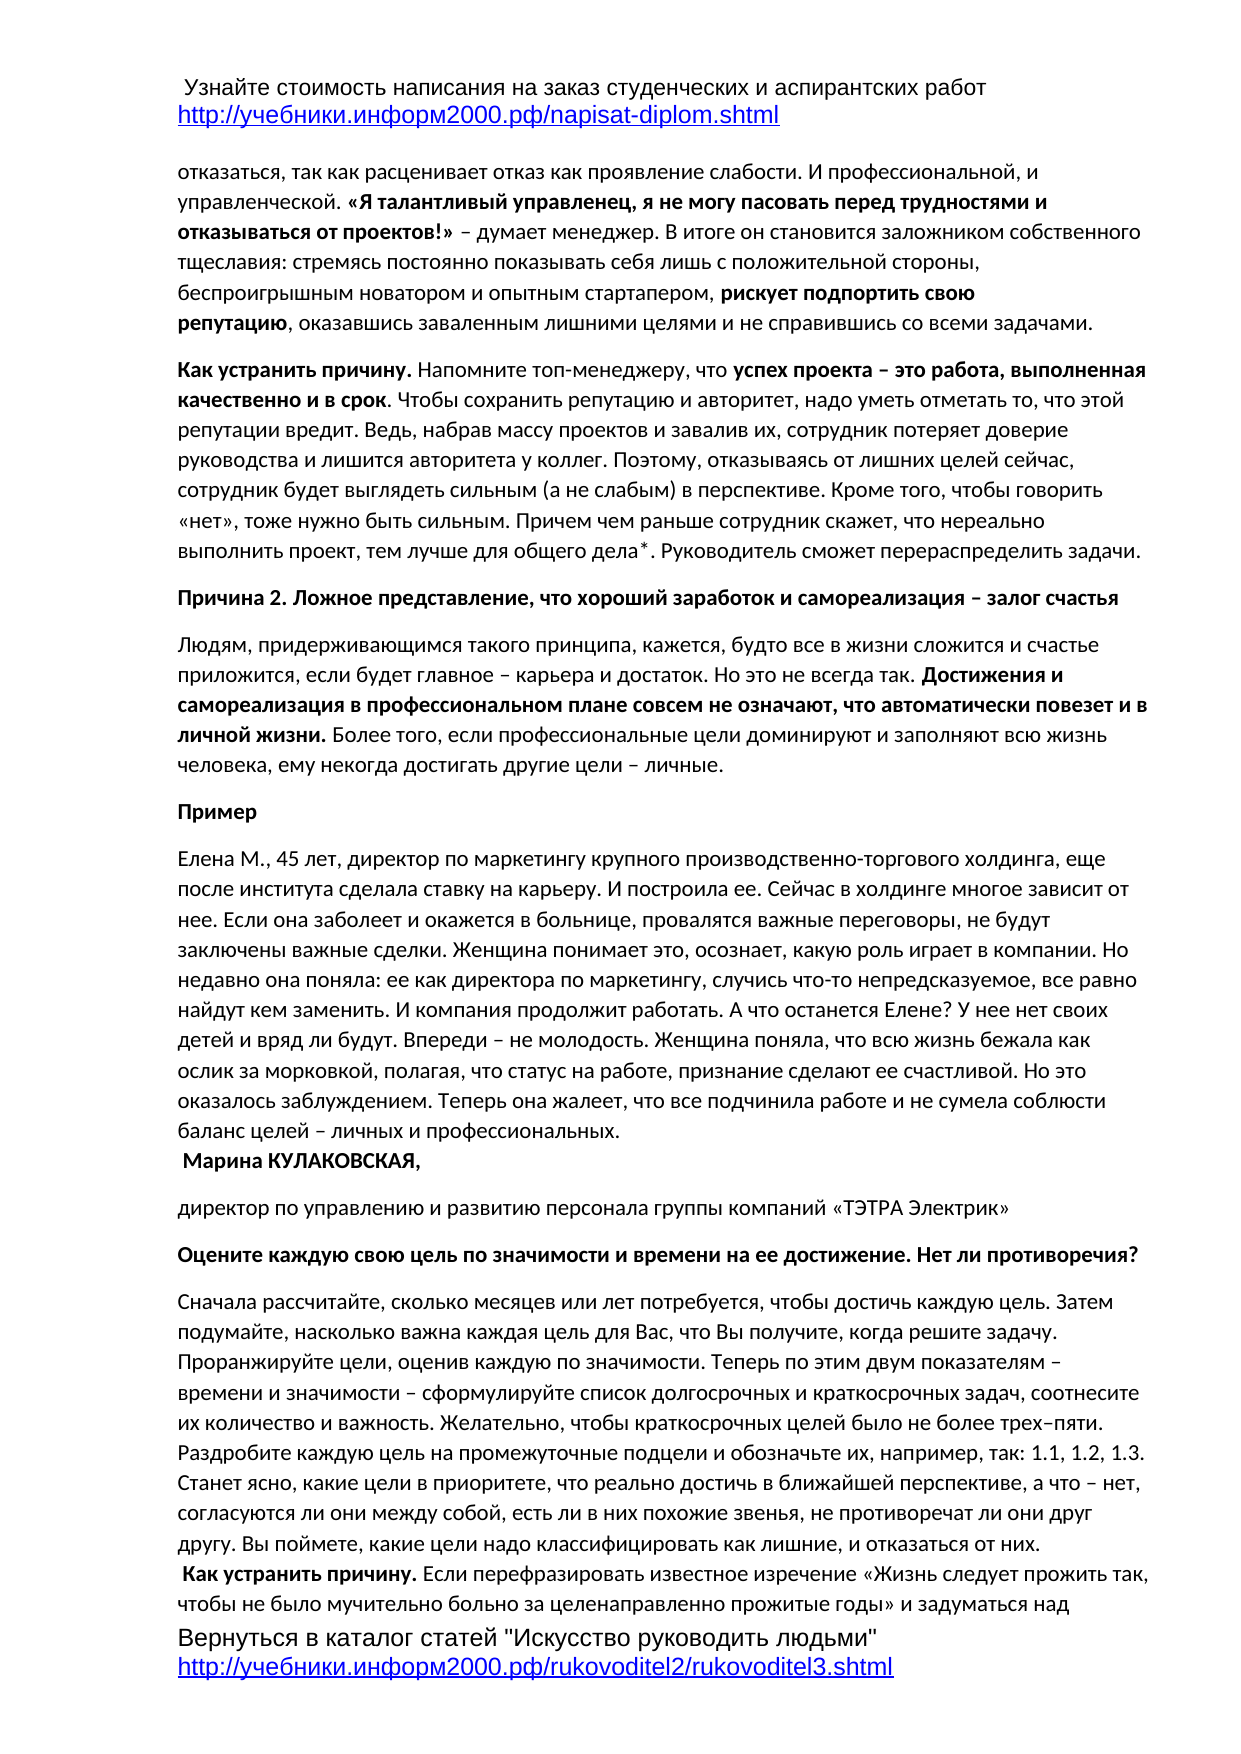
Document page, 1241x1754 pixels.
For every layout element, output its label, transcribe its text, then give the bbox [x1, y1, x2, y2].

text Причина 2. Ложное представление, что хороший заработок и самореализация – залог счастья [177, 583, 1152, 611]
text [177, 157, 1152, 336]
text Как устранить причину. Напомните топ-менеджеру, что успех проекта – это работа, выполненная качественно и в срок. Чтобы сохранить репутацию и авторитет, надо уметь отметать то, что этой репутации вредит. Ведь, набрав массу проектов и завалив их, сотрудник потеряет доверие руководства и лишится авторитета у коллег. Поэтому, отказываясь от лишних целей сейчас, сотрудник будет выглядеть сильным (а не слабым) в перспективе. Кроме того, чтобы говорить «нет», тоже нужно быть сильным. Причем чем раньше сотрудник скажет, что нереально выполнить проект, тем лучше для общего дела*. Руководитель сможет перераспределить задачи. [177, 355, 1152, 564]
text директор по управлению и развитию персонала группы компаний «ТЭТРА Электрик» [177, 1193, 1152, 1221]
text Людям, придерживающимся такого принципа, кажется, будто все в жизни сложится и счастье приложится, если будет главное – карьера и достаток. Но это не всегда так. Достижения и самореализация в профессиональном плане совсем не означают, что автоматически повезет и в личной жизни. Более того, если профессиональные цели доминируют и заполняют всю жизнь человека, ему некогда достигать другие цели – личные. [177, 630, 1152, 779]
text Оцените каждую свою цель по значимости и времени на ее достижение. Нет ли противоречия? [177, 1240, 1152, 1268]
text Пример [177, 797, 1152, 826]
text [177, 1287, 1152, 1617]
text Елена М., 45 лет, директор по маркетингу крупного производственно-торгового холдинга, еще после института сделала ставку на карьеру. И построила ее. Сейчас в холдинге многое зависит от нее. Если она заболеет и окажется в больнице, провалятся важные переговоры, не будут заключены важные сделки. Женщина понимает это, осознает, какую роль играет в компании. Но недавно она поняла: ее как директора по маркетингу, случись что-то непредсказуемое, все равно найдут кем заменить. И компания продолжит работать. А что останется Елене? У нее нет своих детей и вряд ли будут. Впереди – не молодость. Женщина поняла, что всю жизнь бежала как ослик за морковкой, полагая, что статус на работе, признание сделают ее счастливой. Но это оказалось заблуждением. Теперь она жалеет, что все подчинила работе и не сумела соблюсти баланс целей – личных и профессиональных. Марина КУЛАКОВСКАЯ, [177, 844, 1152, 1174]
